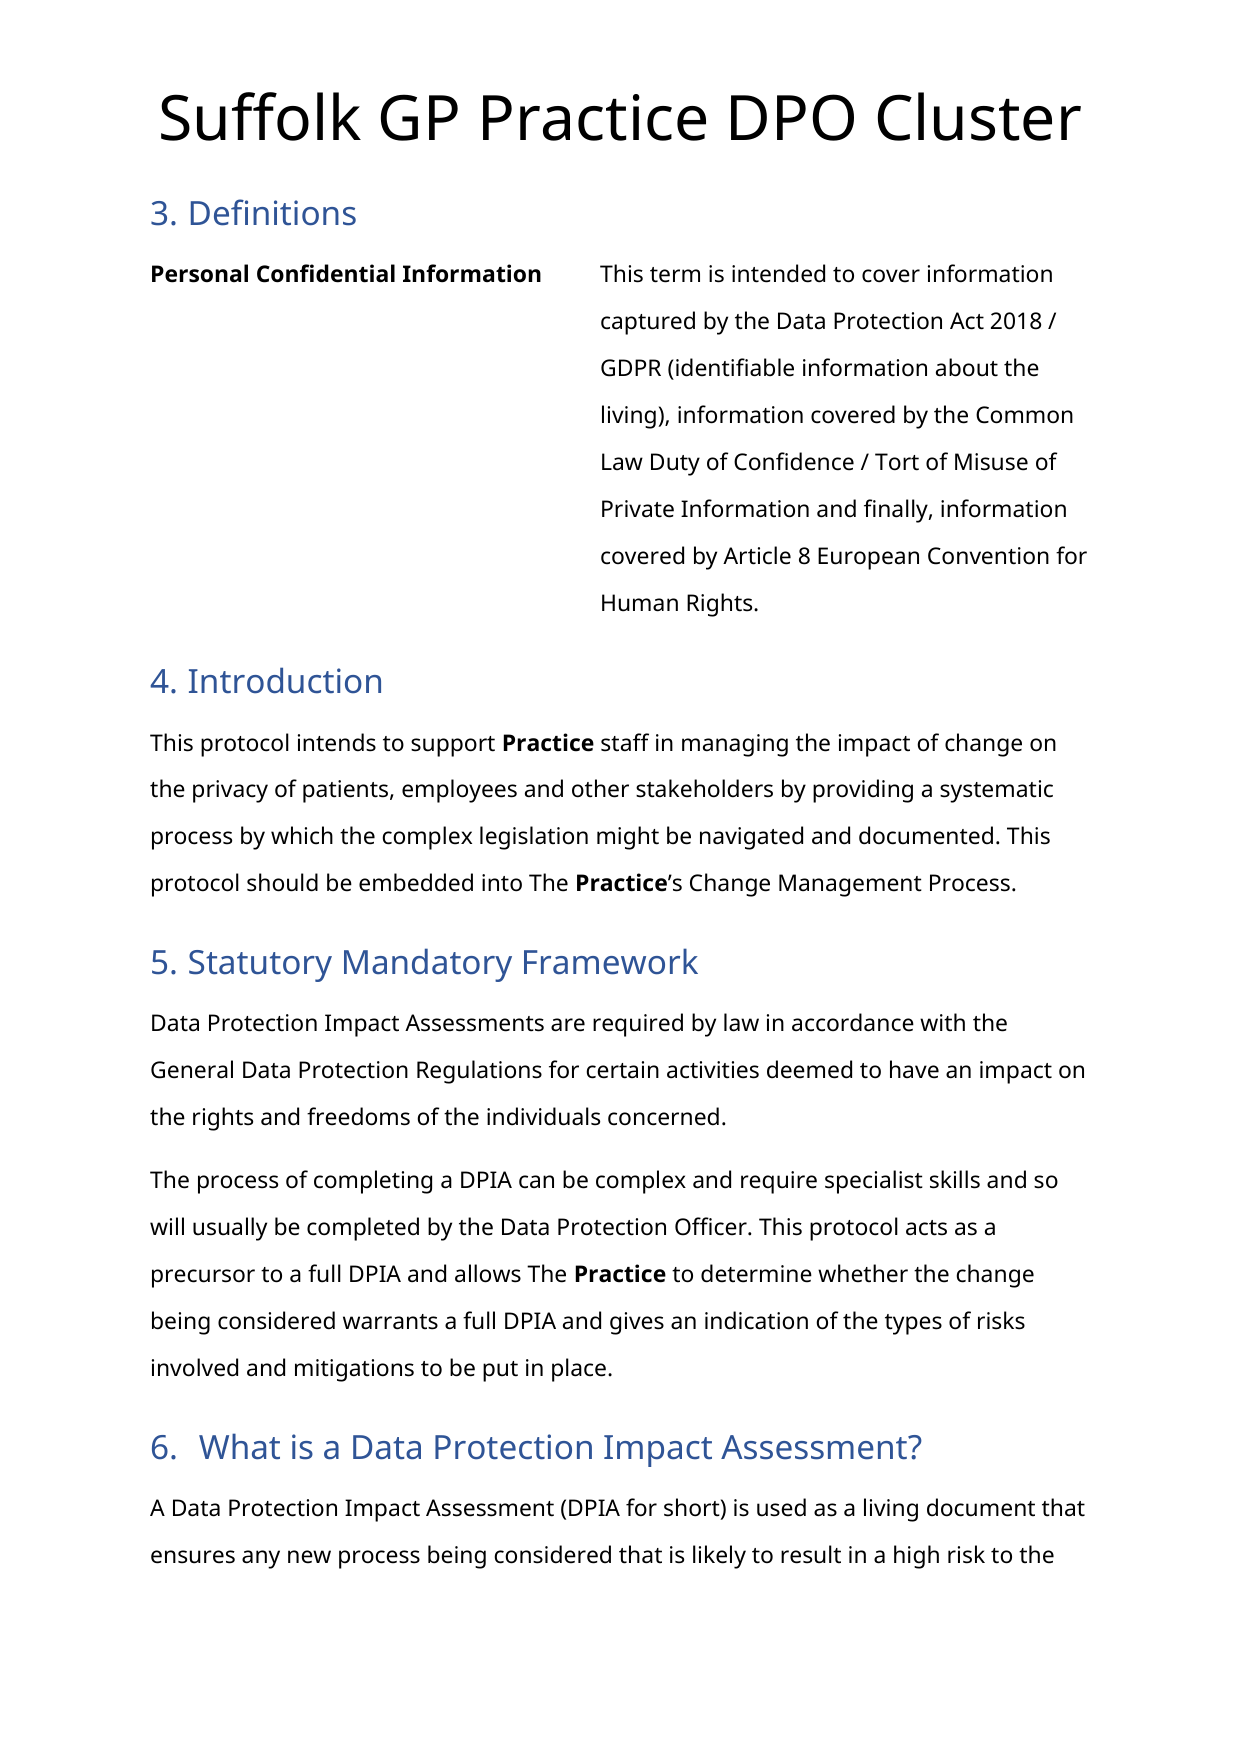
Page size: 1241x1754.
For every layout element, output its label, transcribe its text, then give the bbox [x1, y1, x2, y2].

text Data Protection Impact Assessments are required by law in accordance with the General Data Protection Regulations for certain activities deemed to have an impact on the rights and freedoms of the individuals concerned. [150, 1007, 1090, 1132]
text This protocol intends to support Practice staff in managing the impact of change on the privacy of patients, employees and other stakeholders by providing a systematic process by which the complex legislation might be navigated and documented. This protocol should be embedded into The Practice’s Change Management Process. [150, 726, 1090, 898]
subtitle Statutory Mandatory Framework [150, 939, 1090, 984]
text The process of completing a DPIA can be complex and require specialist skills and so will usually be completed by the Data Protection Officer. This protocol acts as a precursor to a full DPIA and allows The Practice to determine whether the change being considered warrants a full DPIA and gives an indication of the types of risks involved and mitigations to be put in place. [150, 1164, 1090, 1383]
subtitle What is a Data Protection Impact Assessment? [150, 1424, 1090, 1469]
subtitle Definitions [150, 190, 1090, 236]
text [150, 1492, 1090, 1570]
text Personal Confidential Information This term is intended to cover information captured by the Data Protection Act 2018 / GDPR (identifiable information about the living), information covered by the Common Law Duty of Confidence / Tort of Misuse of Private Information and finally, information covered by Article 8 European Convention for Human Rights. [150, 258, 1090, 618]
subtitle Introduction [150, 658, 1090, 704]
